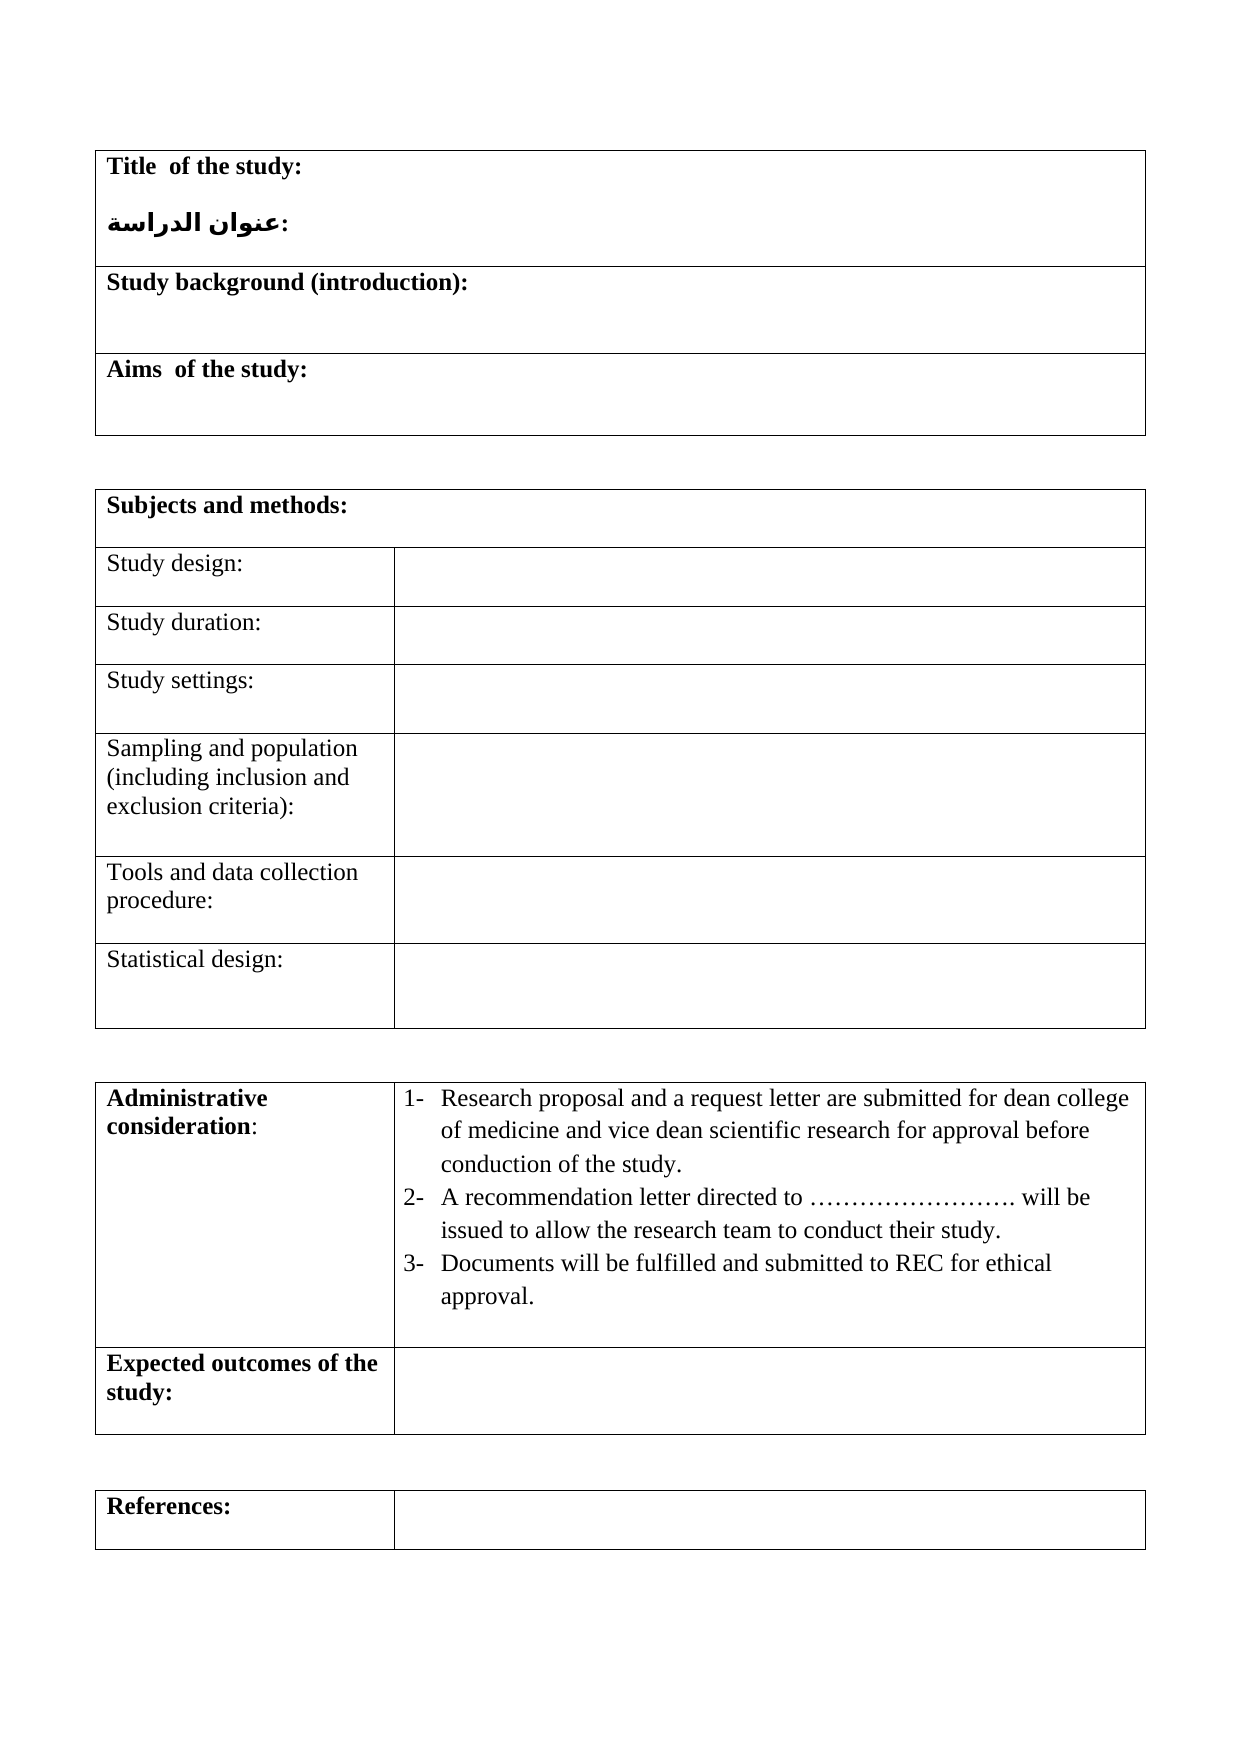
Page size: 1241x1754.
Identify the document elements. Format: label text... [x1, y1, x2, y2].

table_cell Study duration: [96, 607, 394, 664]
table_cell Aims of the study: [96, 354, 1145, 435]
table_cell Tools and data collection procedure: [96, 857, 394, 943]
table_cell [395, 734, 1145, 856]
table_cell [395, 1348, 1145, 1434]
table_header Administrative consideration: [96, 1083, 394, 1347]
table_header Title of the study: عنوان الدراسة: [96, 151, 1145, 266]
table_cell [395, 944, 1145, 1028]
table_header Subjects and methods: [96, 490, 1145, 547]
table_cell Study design: [96, 548, 394, 606]
table_cell [395, 665, 1145, 732]
table_cell [395, 548, 1145, 606]
table_cell [395, 857, 1145, 943]
table_cell Statistical design: [96, 944, 394, 1028]
table_cell [395, 607, 1145, 664]
table_header References: [96, 1491, 394, 1549]
table_cell Study settings: [96, 665, 394, 732]
table_cell Expected outcomes of the study: [96, 1348, 394, 1434]
table_cell Sampling and population (including inclusion and exclusion criteria): [96, 734, 394, 856]
table_header [395, 1491, 1145, 1549]
table_header Research proposal and a request letter are submitted for dean college of medicine and vice dean scientific research for approval before conduction of the study. A recommendation letter directed to ……………………. will be issued to allow the research team to conduct their study. Documents will be fulfilled and submitted to REC for ethical approval. [395, 1083, 1145, 1347]
table_cell Study background (introduction): [96, 267, 1145, 353]
